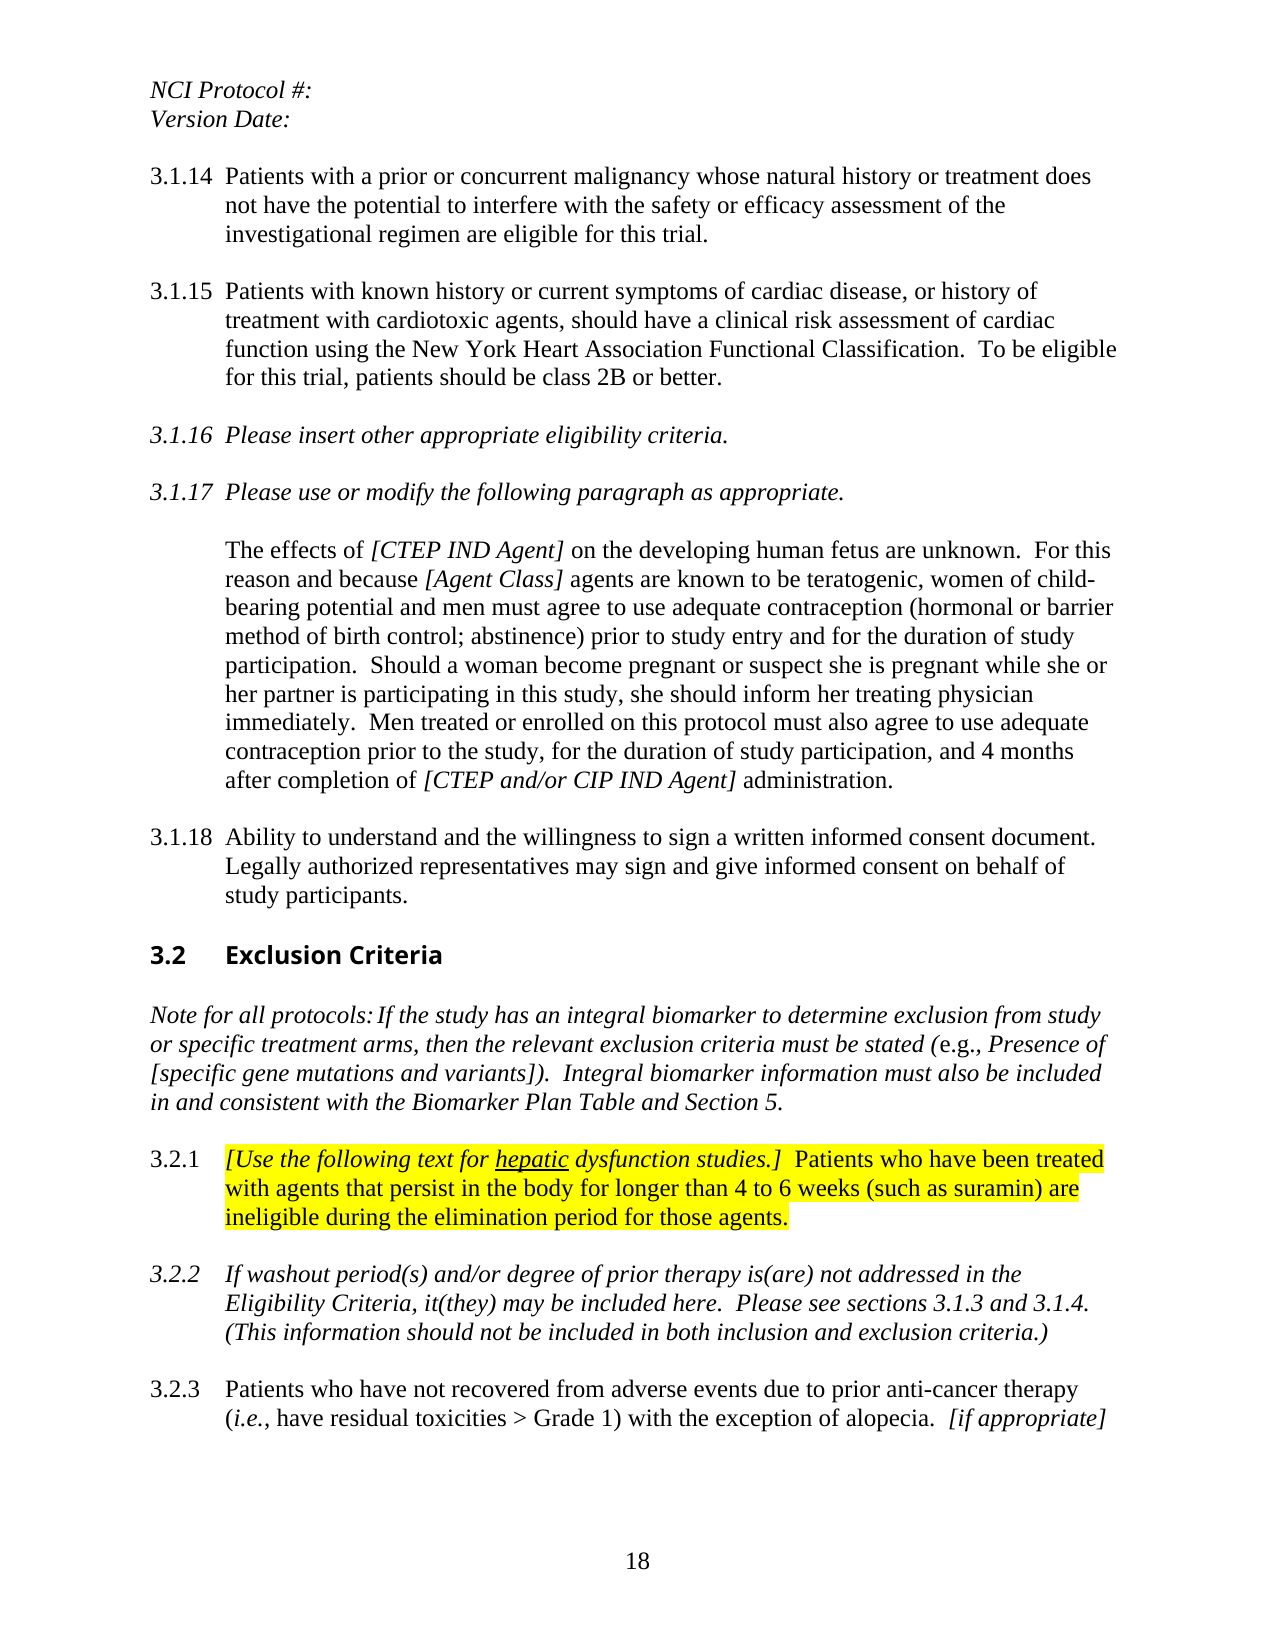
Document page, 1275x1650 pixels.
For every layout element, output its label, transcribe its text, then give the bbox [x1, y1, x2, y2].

subtitle Patients with a prior or concurrent malignancy whose natural history or treatment does not have the potential to interfere with the safety or efficacy assessment of the investigational regimen are eligible for this trial. [150, 161, 1125, 247]
subtitle [Use the following text for hepatic dysfunction studies.] Patients who have been treated with agents that persist in the body for longer than 4 to 6 weeks (such as suramin) are ineligible during the elimination period for those agents. [789, 1144, 1125, 1230]
subtitle Patients with known history or current symptoms of cardiac disease, or history of treatment with cardiotoxic agents, should have a clinical risk assessment of cardiac function using the New York Heart Association Functional Classification. To be eligible for this trial, patients should be class 2B or better. [150, 276, 1125, 391]
subtitle Please insert other appropriate eligibility criteria. [150, 420, 1125, 449]
subtitle Exclusion Criteria [150, 937, 1125, 972]
subtitle If washout period(s) and/or degree of prior therapy is(are) not addressed in the Eligibility Criteria, it(they) may be included here. Please see sections 3.1.3 and 3.1.4. (This information should not be included in both inclusion and exclusion criteria.) [150, 1259, 1125, 1345]
text Note for all protocols: If the study has an integral biomarker to determine exclusion from study or specific treatment arms, then the relevant exclusion criteria must be stated (e.g., Presence of [specific gene mutations and variants]). Integral biomarker information must also be included in and consistent with the Biomarker Plan Table and Section 5. [150, 1000, 1125, 1115]
text The effects of [CTEP IND Agent] on the developing human fetus are unknown. For this reason and because [Agent Class] agents are known to be teratogenic, women of child-bearing potential and men must agree to use adequate contraception (hormonal or barrier method of birth control; abstinence) prior to study entry and for the duration of study participation. Should a woman become pregnant or suspect she is pregnant while she or her partner is participating in this study, she should inform her treating physician immediately. Men treated or enrolled on this protocol must also agree to use adequate contraception prior to the study, for the duration of study participation, and 4 months after completion of [CTEP and/or CIP IND Agent] administration. [225, 535, 1125, 794]
subtitle Ability to understand and the willingness to sign a written informed consent document. Legally authorized representatives may sign and give informed consent on behalf of study participants. [150, 822, 1125, 909]
subtitle Please use or modify the following paragraph as appropriate. [150, 477, 1125, 506]
subtitle Patients who have not recovered from adverse events due to prior anti-cancer therapy (i.e., have residual toxicities > Grade 1) with the exception of alopecia. [if appropriate] [150, 1374, 1125, 1432]
